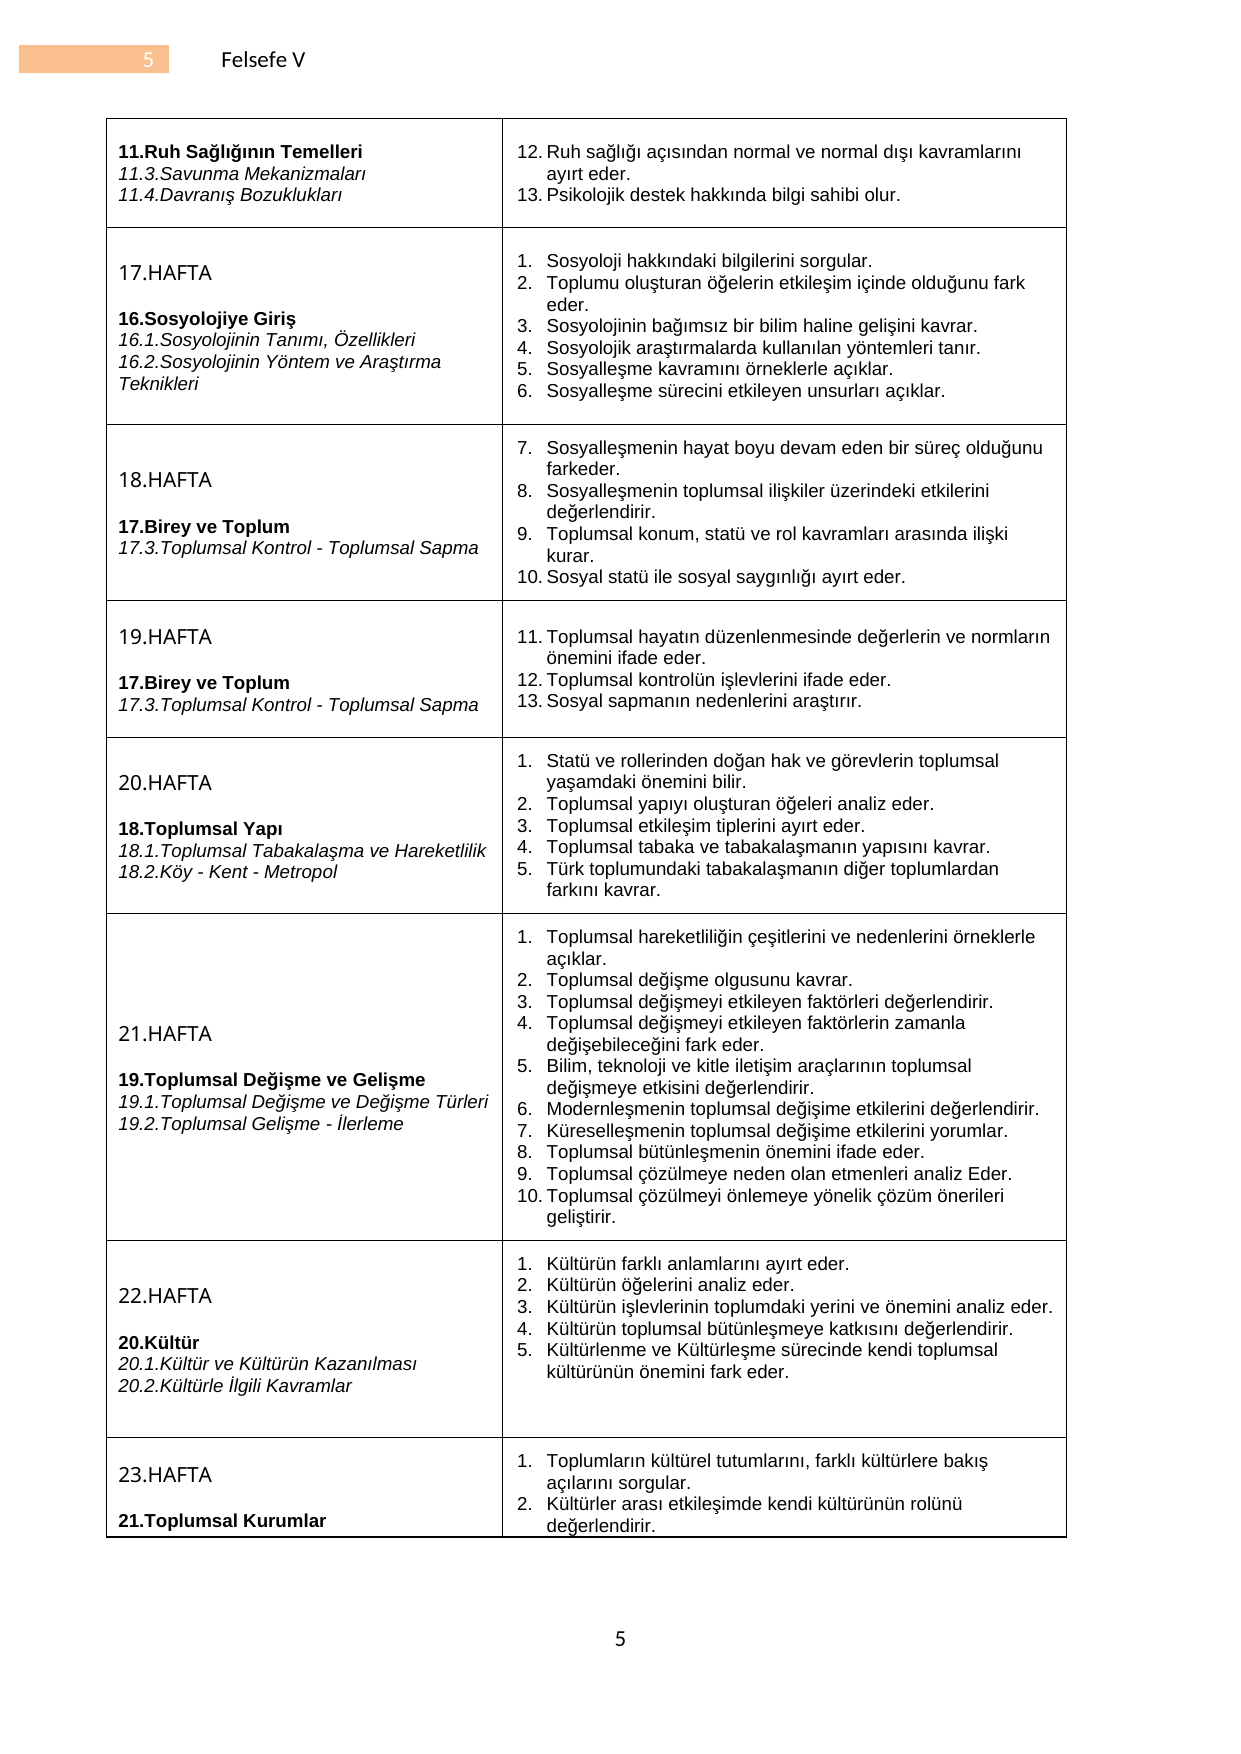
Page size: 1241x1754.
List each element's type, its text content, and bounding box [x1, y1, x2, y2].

table_cell 21.HAFTA 19.Toplumsal Değişme ve Gelişme 19.1.Toplumsal Değişme ve Değişme Türleri 19.2.Toplumsal Gelişme - İlerleme [107, 914, 502, 1239]
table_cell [107, 119, 502, 227]
table_cell Toplumsal hayatın düzenlenmesinde değerlerin ve normların önemini ifade eder. Toplumsal kontrolün işlevlerini ifade eder. Sosyal sapmanın nedenlerini araştırır. [503, 601, 1066, 737]
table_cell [503, 1438, 1066, 1536]
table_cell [107, 1438, 502, 1536]
table_cell 22.HAFTA 20.Kültür 20.1.Kültür ve Kültürün Kazanılması 20.2.Kültürle İlgili Kavramlar [107, 1241, 502, 1437]
table_cell Toplumsal hareketliliğin çeşitlerini ve nedenlerini örneklerle açıklar. Toplumsal değişme olgusunu kavrar. Toplumsal değişmeyi etkileyen faktörleri değerlendirir. Toplumsal değişmeyi etkileyen faktörlerin zamanla değişebileceğini fark eder. Bilim, teknoloji ve kitle iletişim araçlarının toplumsal değişmeye etkisini değerlendirir. Modernleşmenin toplumsal değişime etkilerini değerlendirir. Küreselleşmenin toplumsal değişime etkilerini yorumlar. Toplumsal bütünleşmenin önemini ifade eder. Toplumsal çözülmeye neden olan etmenleri analiz Eder. Toplumsal çözülmeyi önlemeye yönelik çözüm önerileri geliştirir. [503, 914, 1066, 1239]
table_cell Statü ve rollerinden doğan hak ve görevlerin toplumsal yaşamdaki önemini bilir. Toplumsal yapıyı oluşturan öğeleri analiz eder. Toplumsal etkileşim tiplerini ayırt eder. Toplumsal tabaka ve tabakalaşmanın yapısını kavrar. Türk toplumundaki tabakalaşmanın diğer toplumlardan farkını kavrar. [503, 738, 1066, 913]
table_cell Sosyalleşmenin hayat boyu devam eden bir süreç olduğunu farkeder. Sosyalleşmenin toplumsal ilişkiler üzerindeki etkilerini değerlendirir. Toplumsal konum, statü ve rol kavramları arasında ilişki kurar. Sosyal statü ile sosyal saygınlığı ayırt eder. [503, 425, 1066, 599]
table_cell 20.HAFTA 18.Toplumsal Yapı 18.1.Toplumsal Tabakalaşma ve Hareketlilik 18.2.Köy - Kent - Metropol [107, 738, 502, 913]
table_cell 19.HAFTA 17.Birey ve Toplum 17.3.Toplumsal Kontrol - Toplumsal Sapma [107, 601, 502, 737]
table_cell Kültürün farklı anlamlarını ayırt eder. Kültürün öğelerini analiz eder. Kültürün işlevlerinin toplumdaki yerini ve önemini analiz eder. Kültürün toplumsal bütünleşmeye katkısını değerlendirir. Kültürlenme ve Kültürleşme sürecinde kendi toplumsal kültürünün önemini fark eder. [503, 1241, 1066, 1437]
table_cell 18.HAFTA 17.Birey ve Toplum 17.3.Toplumsal Kontrol - Toplumsal Sapma [107, 425, 502, 599]
table_cell 17.HAFTA 16.Sosyolojiye Giriş 16.1.Sosyolojinin Tanımı, Özellikleri 16.2.Sosyolojinin Yöntem ve Araştırma Teknikleri [107, 228, 502, 423]
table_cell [503, 119, 1066, 227]
table_cell Sosyoloji hakkındaki bilgilerini sorgular. Toplumu oluşturan öğelerin etkileşim içinde olduğunu fark eder. Sosyolojinin bağımsız bir bilim haline gelişini kavrar. Sosyolojik araştırmalarda kullanılan yöntemleri tanır. Sosyalleşme kavramını örneklerle açıklar. Sosyalleşme sürecini etkileyen unsurları açıklar. [503, 228, 1066, 423]
